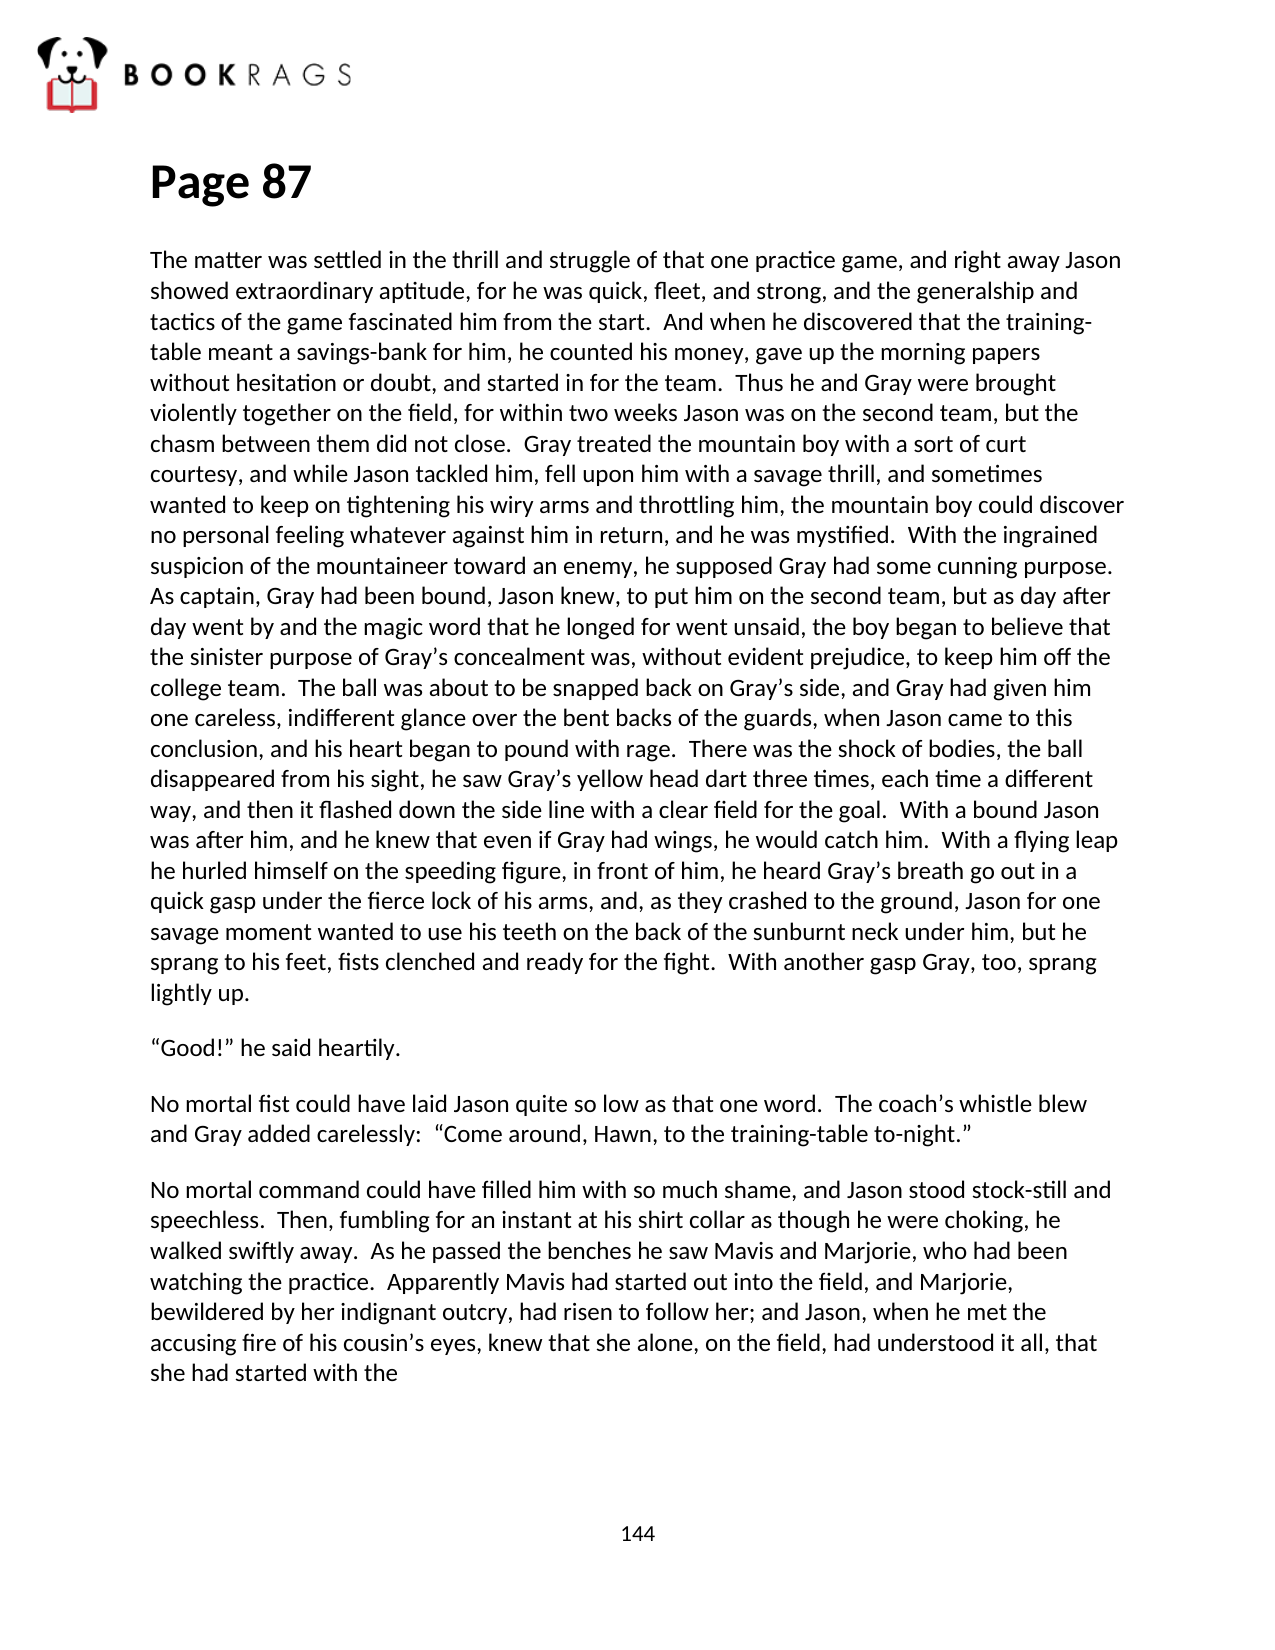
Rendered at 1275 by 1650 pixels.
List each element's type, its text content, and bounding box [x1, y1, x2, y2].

text No mortal fist could have laid Jason quite so low as that one word. The coach’s whistle blew and Gray added carelessly: “Come around, Hawn, to the training-table to-night.” [150, 1088, 1125, 1149]
text No mortal command could have filled him with so much shame, and Jason stood stock-still and speechless. Then, fumbling for an instant at his shirt collar as though he were choking, he walked swiftly away. As he passed the benches he saw Mavis and Marjorie, who had been watching the practice. Apparently Mavis had started out into the field, and Marjorie, bewildered by her indignant outcry, had risen to follow her; and Jason, when he met the accusing fire of his cousin’s eyes, knew that she alone, on the field, had understood it all, that she had started with the [150, 1174, 1125, 1388]
text The matter was settled in the thrill and struggle of that one practice game, and right away Jason showed extraordinary aptitude, for he was quick, fleet, and strong, and the generalship and tactics of the game fascinated him from the start. And when he discovered that the training-table meant a savings-bank for him, he counted his money, gave up the morning papers without hesitation or doubt, and started in for the team. Thus he and Gray were brought violently together on the field, for within two weeks Jason was on the second team, but the chasm between them did not close. Gray treated the mountain boy with a sort of curt courtesy, and while Jason tackled him, fell upon him with a savage thrill, and sometimes wanted to keep on tightening his wiry arms and throttling him, the mountain boy could discover no personal feeling whatever against him in return, and he was mystified. With the ingrained suspicion of the mountaineer toward an enemy, he supposed Gray had some cunning purpose. As captain, Gray had been bound, Jason knew, to put him on the second team, but as day after day went by and the magic word that he longed for went unsaid, the boy began to believe that the sinister purpose of Gray’s concealment was, without evident prejudice, to keep him off the college team. The ball was about to be snapped back on Gray’s side, and Gray had given him one careless, indifferent glance over the bent backs of the guards, when Jason came to this conclusion, and his heart began to pound with rage. There was the shock of bodies, the ball disappeared from his sight, he saw Gray’s yellow head dart three times, each time a different way, and then it flashed down the side line with a clear field for the goal. With a bound Jason was after him, and he knew that even if Gray had wings, he would catch him. With a flying leap he hurled himself on the speeding figure, in front of him, he heard Gray’s breath go out in a quick gasp under the fierce lock of his arms, and, as they crashed to the ground, Jason for one savage moment wanted to use his teeth on the back of the sunburnt neck under him, but he sprang to his feet, fists clenched and ready for the fight. With another gasp Gray, too, sprang lightly up. [150, 244, 1125, 1008]
picture [37, 37, 351, 113]
text Page 87 [150, 150, 1125, 211]
text “Good!” he said heartily. [150, 1033, 1125, 1063]
